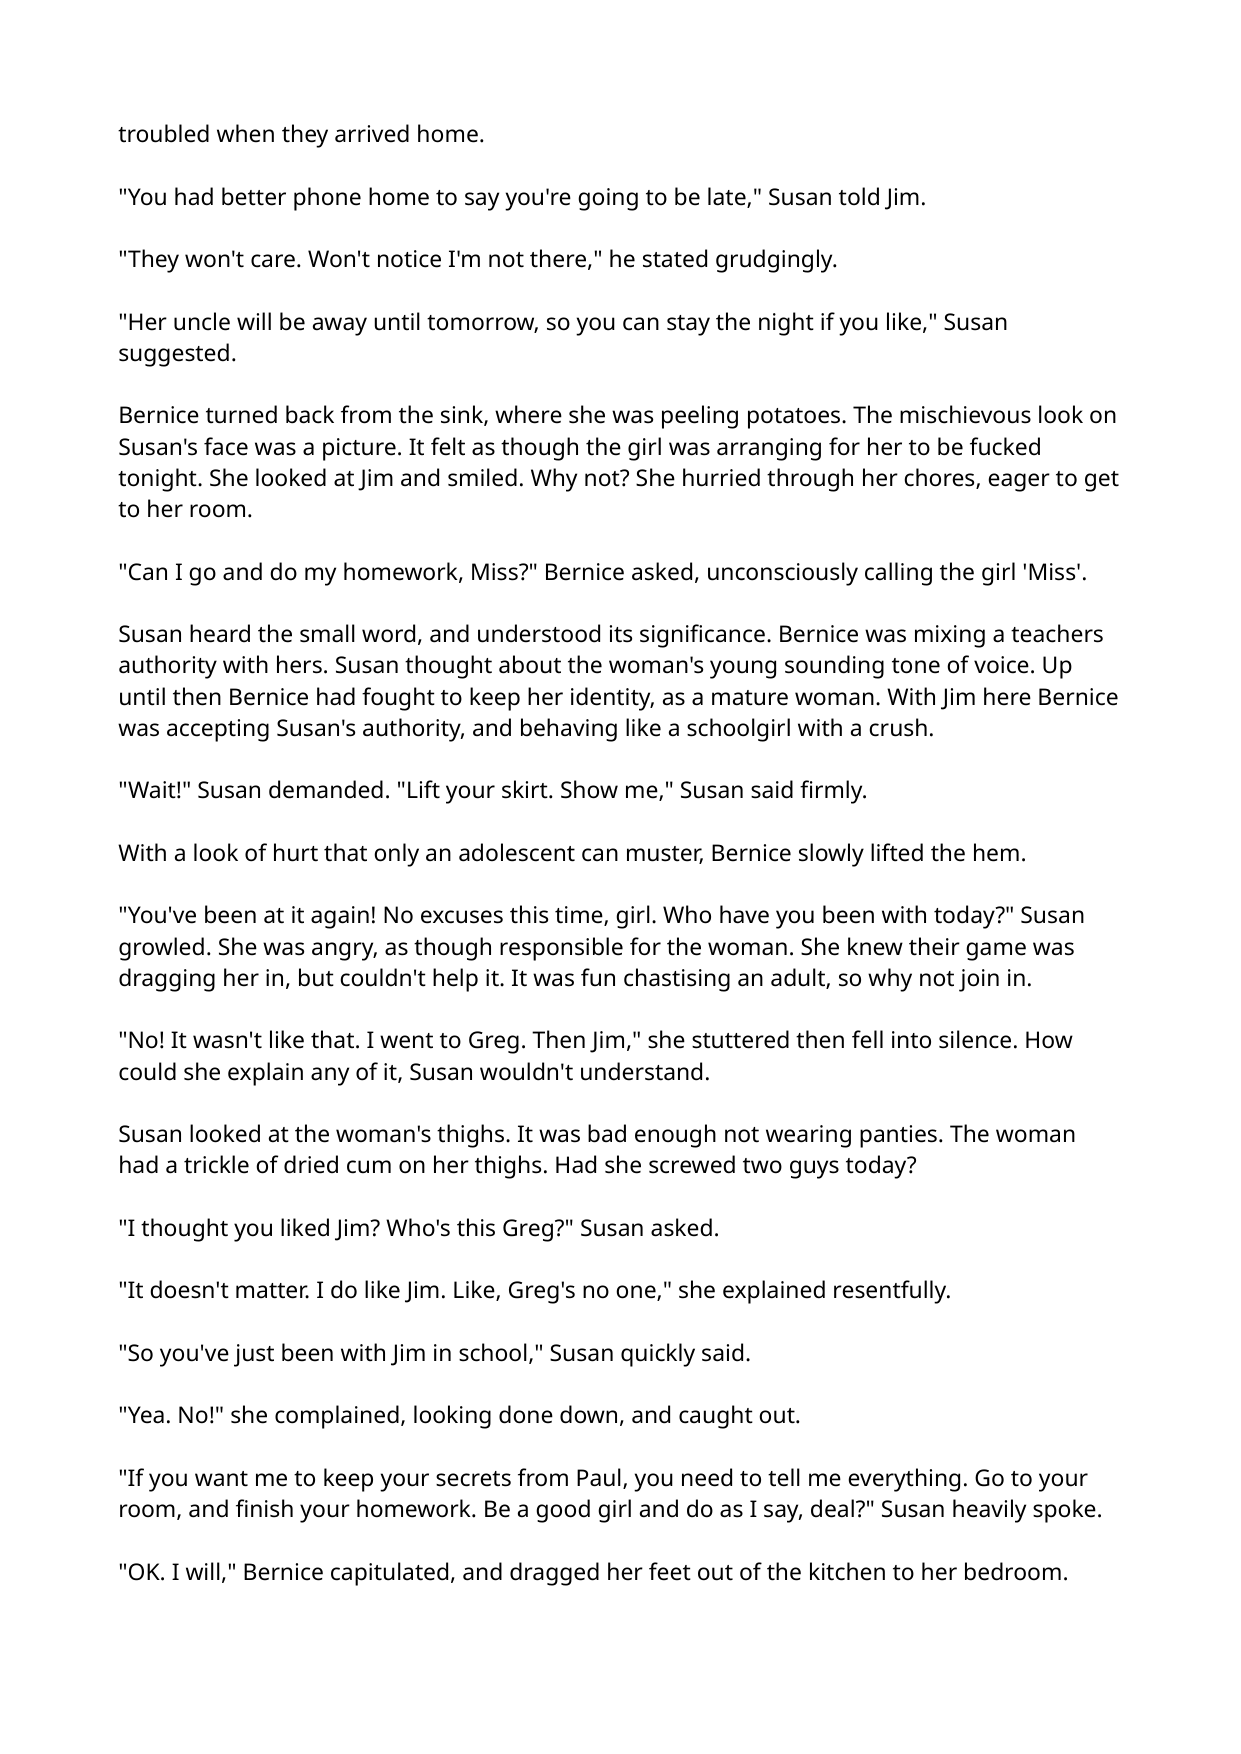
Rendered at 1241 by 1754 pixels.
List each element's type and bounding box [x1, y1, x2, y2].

text [118, 118, 1122, 1618]
